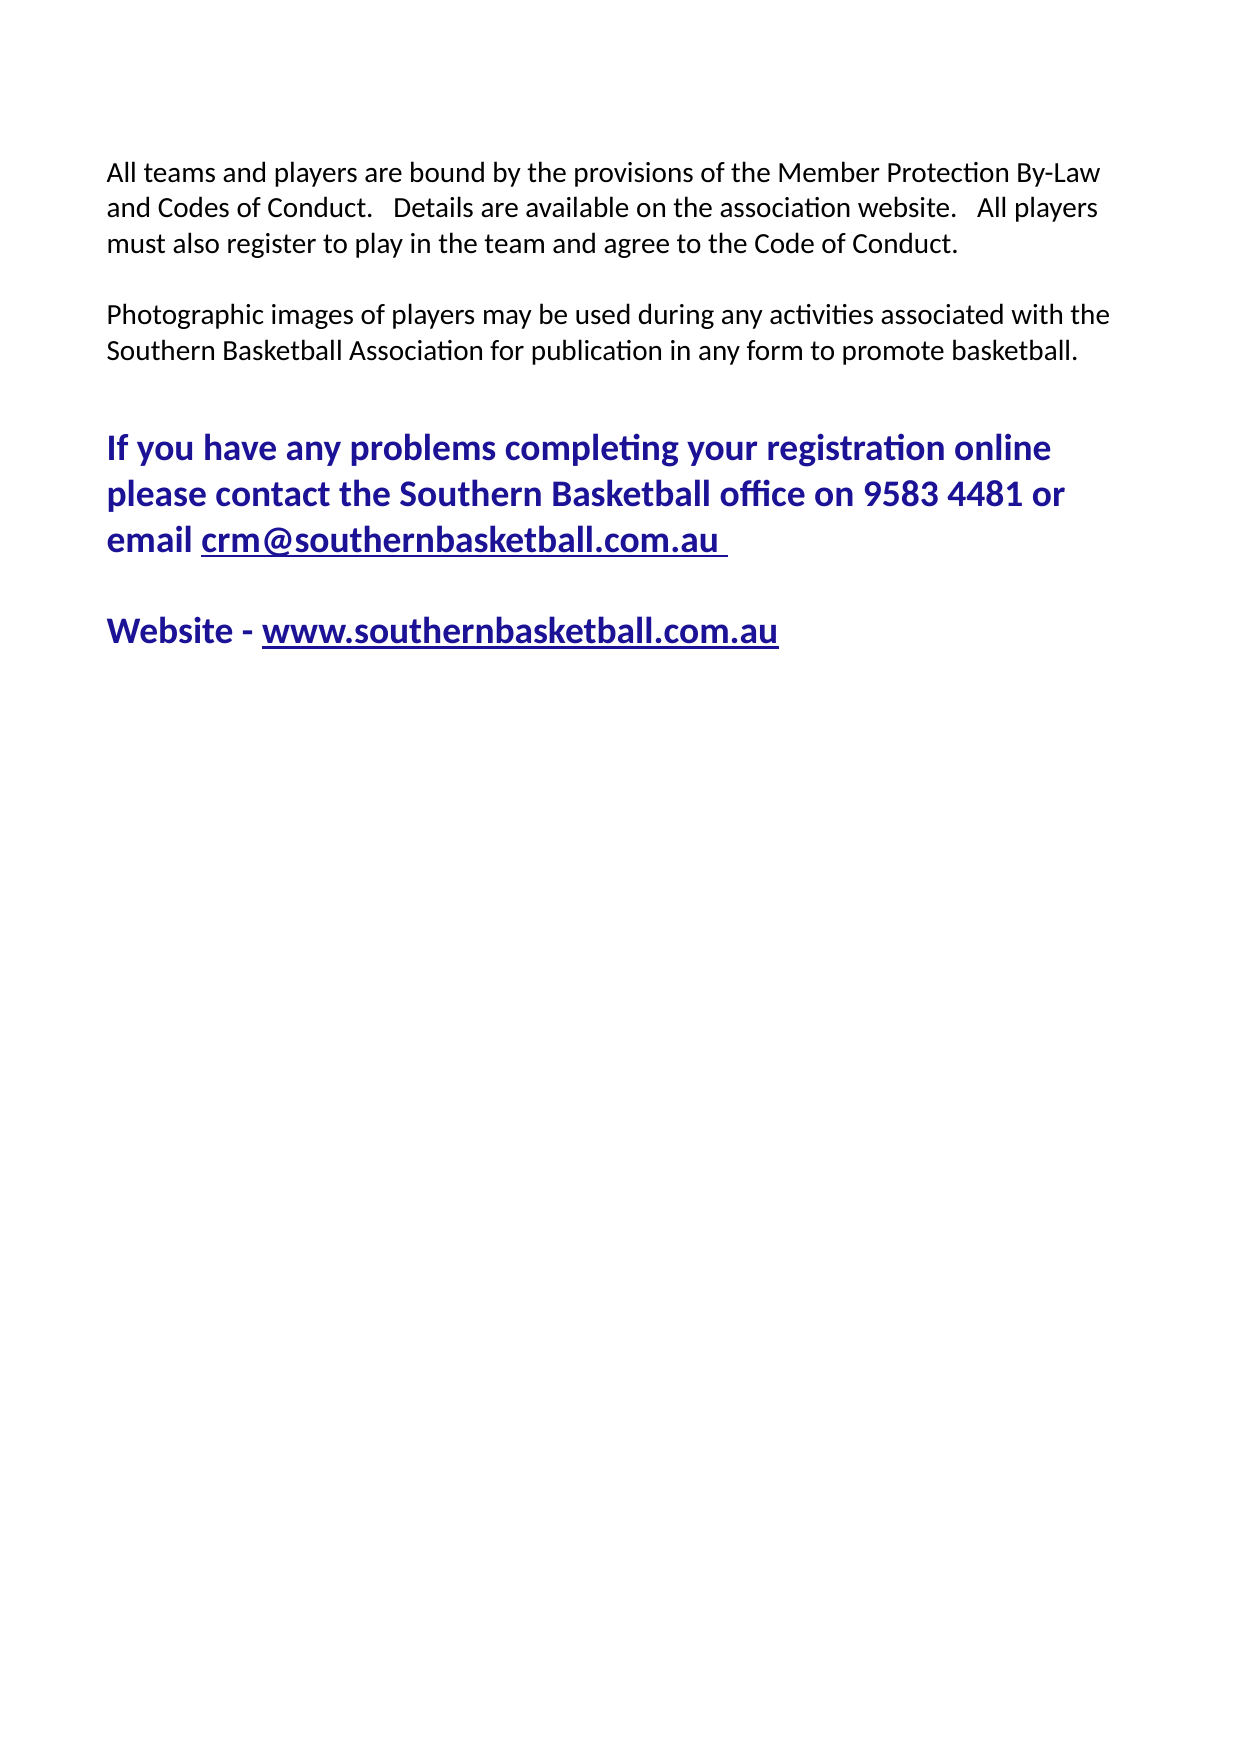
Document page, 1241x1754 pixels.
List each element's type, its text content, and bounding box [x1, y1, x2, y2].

text Photographic images of players may be used during any activities associated with the Southern Basketball Association for publication in any form to promote basketball. [106, 296, 1134, 367]
text Website - www.southernbasketball.com.au [106, 607, 1134, 653]
text If you have any problems completing your registration online please contact the Southern Basketball office on 9583 4481 or email crm@southernbasketball.com.au [106, 424, 1134, 561]
text All teams and players are bound by the provisions of the Member Protection By-Law and Codes of Conduct. Details are available on the association website. All players must also register to play in the team and agree to the Code of Conduct. [106, 154, 1134, 261]
